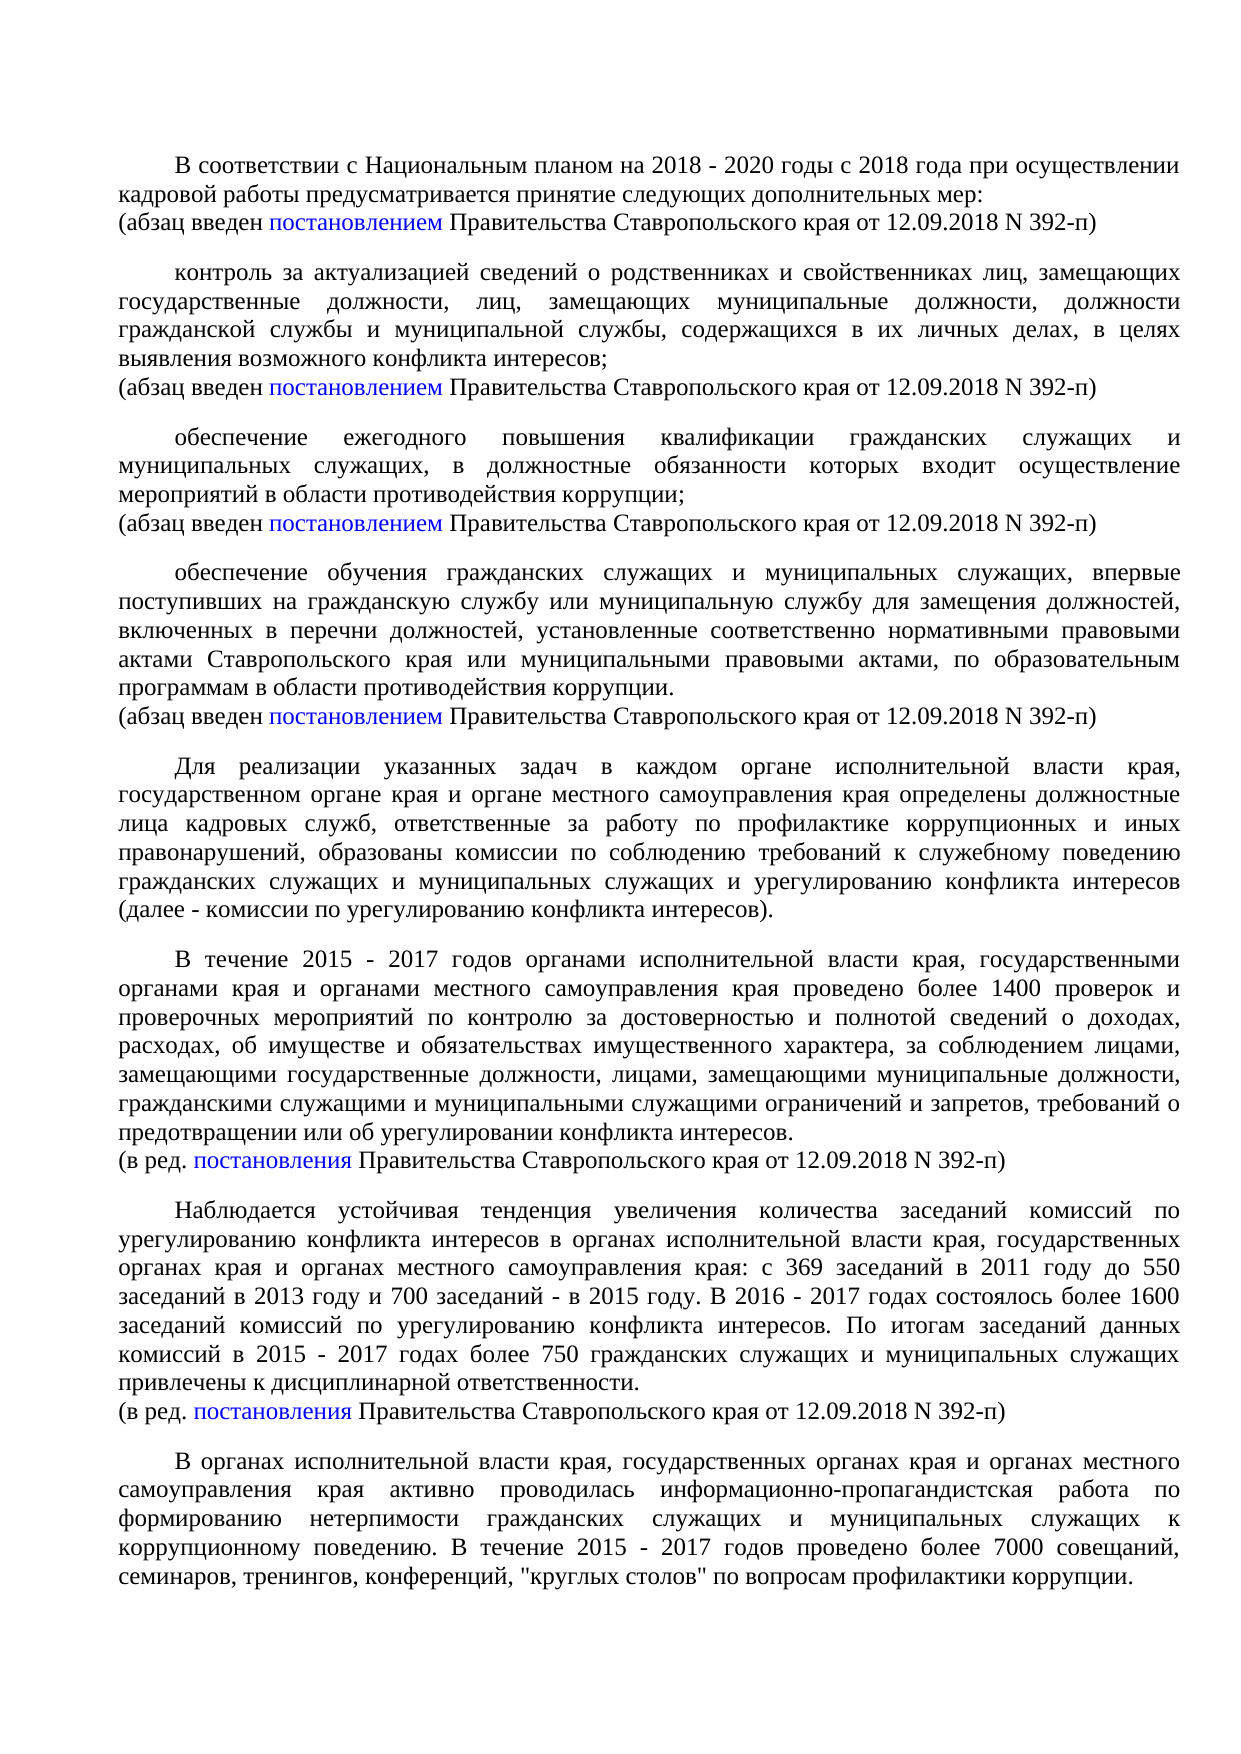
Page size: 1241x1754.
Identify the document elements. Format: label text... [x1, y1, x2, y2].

text обеспечение ежегодного повышения квалификации гражданских служащих и муниципальных служащих, в должностные обязанности которых входит осуществление мероприятий в области противодействия коррупции; [118, 422, 1181, 508]
text контроль за актуализацией сведений о родственниках и свойственниках лиц, замещающих государственные должности, лиц, замещающих муниципальные должности, должности гражданской службы и муниципальной службы, содержащихся в их личных делах, в целях выявления возможного конфликта интересов; [118, 257, 1181, 372]
text (в ред. постановления Правительства Ставропольского края от 12.09.2018 N 392-п) [118, 1396, 1181, 1425]
text (в ред. постановления Правительства Ставропольского края от 12.09.2018 N 392-п) [118, 1145, 1181, 1174]
text В органах исполнительной власти края, государственных органах края и органах местного самоуправления края активно проводилась информационно-пропагандистская работа по формированию нетерпимости гражданских служащих и муниципальных служащих к коррупционному поведению. В течение 2015 - 2017 годов проведено более 7000 совещаний, семинаров, тренингов, конференций, "круглых столов" по вопросам профилактики коррупции. [118, 1446, 1181, 1589]
text (абзац введен постановлением Правительства Ставропольского края от 12.09.2018 N 392-п) [118, 372, 1181, 401]
text В течение 2015 - 2017 годов органами исполнительной власти края, государственными органами края и органами местного самоуправления края проведено более 1400 проверок и проверочных мероприятий по контролю за достоверностью и полнотой сведений о доходах, расходах, об имуществе и обязательствах имущественного характера, за соблюдением лицами, замещающими государственные должности, лицами, замещающими муниципальные должности, гражданскими служащими и муниципальными служащими ограничений и запретов, требований о предотвращении или об урегулировании конфликта интересов. [118, 944, 1181, 1145]
text Наблюдается устойчивая тенденция увеличения количества заседаний комиссий по урегулированию конфликта интересов в органах исполнительной власти края, государственных органах края и органах местного самоуправления края: с 369 заседаний в 2011 году до 550 заседаний в 2013 году и 700 заседаний - в 2015 году. В 2016 - 2017 годах состоялось более 1600 заседаний комиссий по урегулированию конфликта интересов. По итогам заседаний данных комиссий в 2015 - 2017 годах более 750 гражданских служащих и муниципальных служащих привлечены к дисциплинарной ответственности. [118, 1195, 1181, 1396]
text (абзац введен постановлением Правительства Ставропольского края от 12.09.2018 N 392-п) [118, 701, 1181, 730]
text (абзац введен постановлением Правительства Ставропольского края от 12.09.2018 N 392-п) [118, 207, 1181, 236]
text (абзац введен постановлением Правительства Ставропольского края от 12.09.2018 N 392-п) [118, 508, 1181, 537]
text Для реализации указанных задач в каждом органе исполнительной власти края, государственном органе края и органе местного самоуправления края определены должностные лица кадровых служб, ответственные за работу по профилактике коррупционных и иных правонарушений, образованы комиссии по соблюдению требований к служебному поведению гражданских служащих и муниципальных служащих и урегулированию конфликта интересов (далее - комиссии по урегулированию конфликта интересов). [118, 751, 1181, 923]
text В соответствии с Национальным планом на 2018 - 2020 годы с 2018 года при осуществлении кадровой работы предусматривается принятие следующих дополнительных мер: [118, 150, 1181, 207]
text обеспечение обучения гражданских служащих и муниципальных служащих, впервые поступивших на гражданскую службу или муниципальную службу для замещения должностей, включенных в перечни должностей, установленные соответственно нормативными правовыми актами Ставропольского края или муниципальными правовыми актами, по образовательным программам в области противодействия коррупции. [118, 557, 1181, 701]
